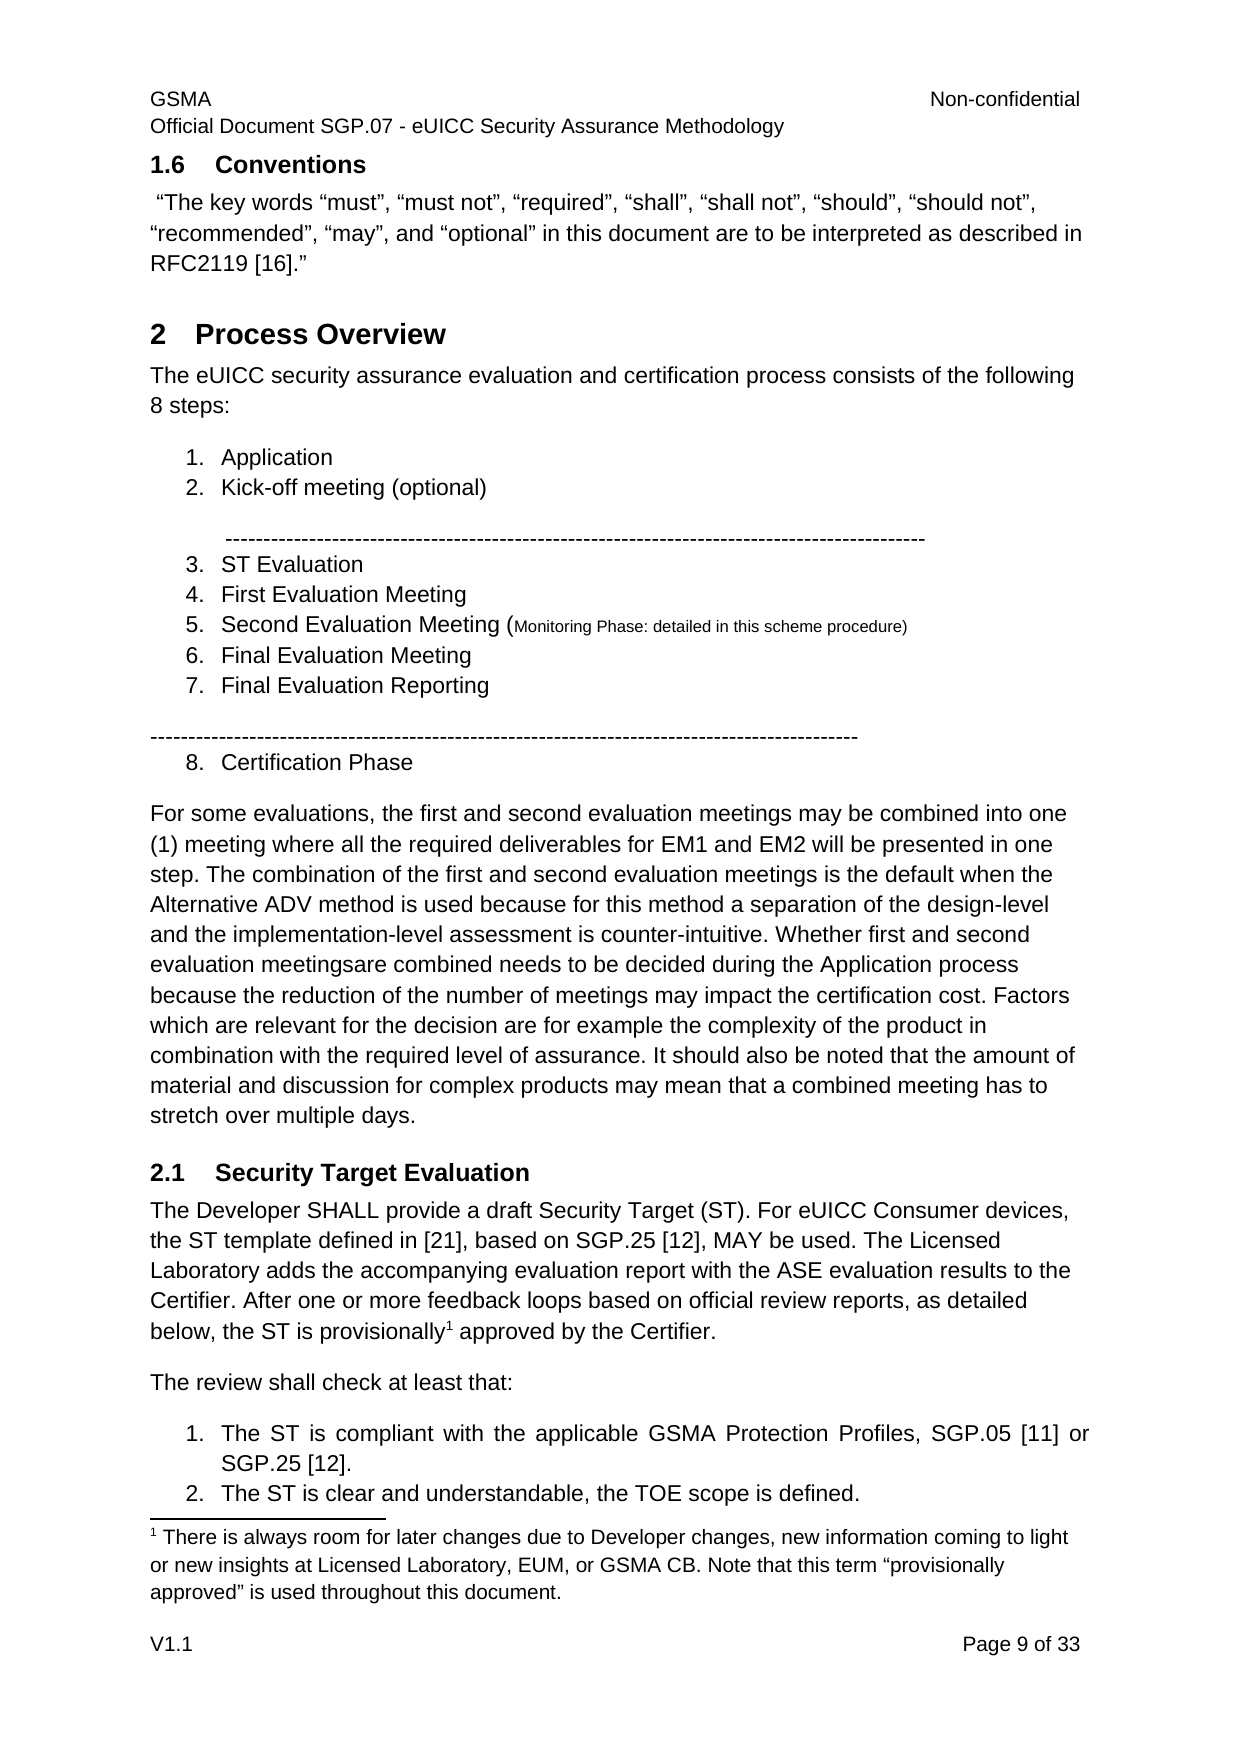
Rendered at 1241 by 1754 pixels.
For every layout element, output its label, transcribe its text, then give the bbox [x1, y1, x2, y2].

text The eUICC security assurance evaluation and certification process consists of the following 8 steps: [150, 362, 1090, 419]
list The ST is compliant with the applicable GSMA Protection Profiles, SGP.05 [11] or SGP.25 [12]. [185, 1420, 1090, 1476]
list Kick-off meeting (optional) [185, 474, 1090, 500]
subtitle Conventions [150, 150, 1090, 179]
list Certification Phase [185, 749, 1090, 776]
list Final Evaluation Meeting [185, 642, 1090, 668]
text The Developer SHALL provide a draft Security Target (ST). For eUICC Consumer devices, the ST template defined in [21], based on SGP.25 [12], MAY be used. The Licensed Laboratory adds the accompanying evaluation report with the ASE evaluation results to the Certifier. After one or more feedback loops based on official review reports, as detailed below, the ST is provisionally approved by the Certifier. [150, 1197, 1090, 1344]
list Application [185, 443, 1090, 470]
list Final Evaluation Reporting [185, 672, 1090, 698]
text The review shall check at least that: [150, 1369, 1090, 1395]
list ST Evaluation [185, 551, 1090, 577]
list The ST is clear and understandable, the TOE scope is defined. [185, 1480, 1090, 1507]
list Second Evaluation Meeting (Monitoring Phase: detailed in this scheme procedure) [185, 611, 1090, 638]
subtitle Process Overview [150, 317, 1090, 351]
subtitle Security Target Evaluation [150, 1158, 1090, 1186]
text -------------------------------------------------------------------------------------------- [225, 525, 1090, 551]
list First Evaluation Meeting [185, 581, 1090, 608]
text For some evaluations, the first and second evaluation meetings may be combined into one (1) meeting where all the required deliverables for EM1 and EM2 will be presented in one step. The combination of the first and second evaluation meetings is the default when the Alternative ADV method is used because for this method a separation of the design-level and the implementation-level assessment is counter-intuitive. Whether first and second evaluation meetingsare combined needs to be decided during the Application process because the reduction of the number of meetings may impact the certification cost. Factors which are relevant for the decision are for example the complexity of the product in combination with the required level of assurance. It should also be noted that the amount of material and discussion for complex products may mean that a combined meeting has to stretch over multiple days. [150, 800, 1090, 1129]
text --------------------------------------------------------------------------------------------- [150, 723, 1090, 749]
text “The key words “must”, “must not”, “required”, “shall”, “shall not”, “should”, “should not”, “recommended”, “may”, and “optional” in this document are to be interpreted as described in RFC2119 [16].” [150, 189, 1090, 276]
